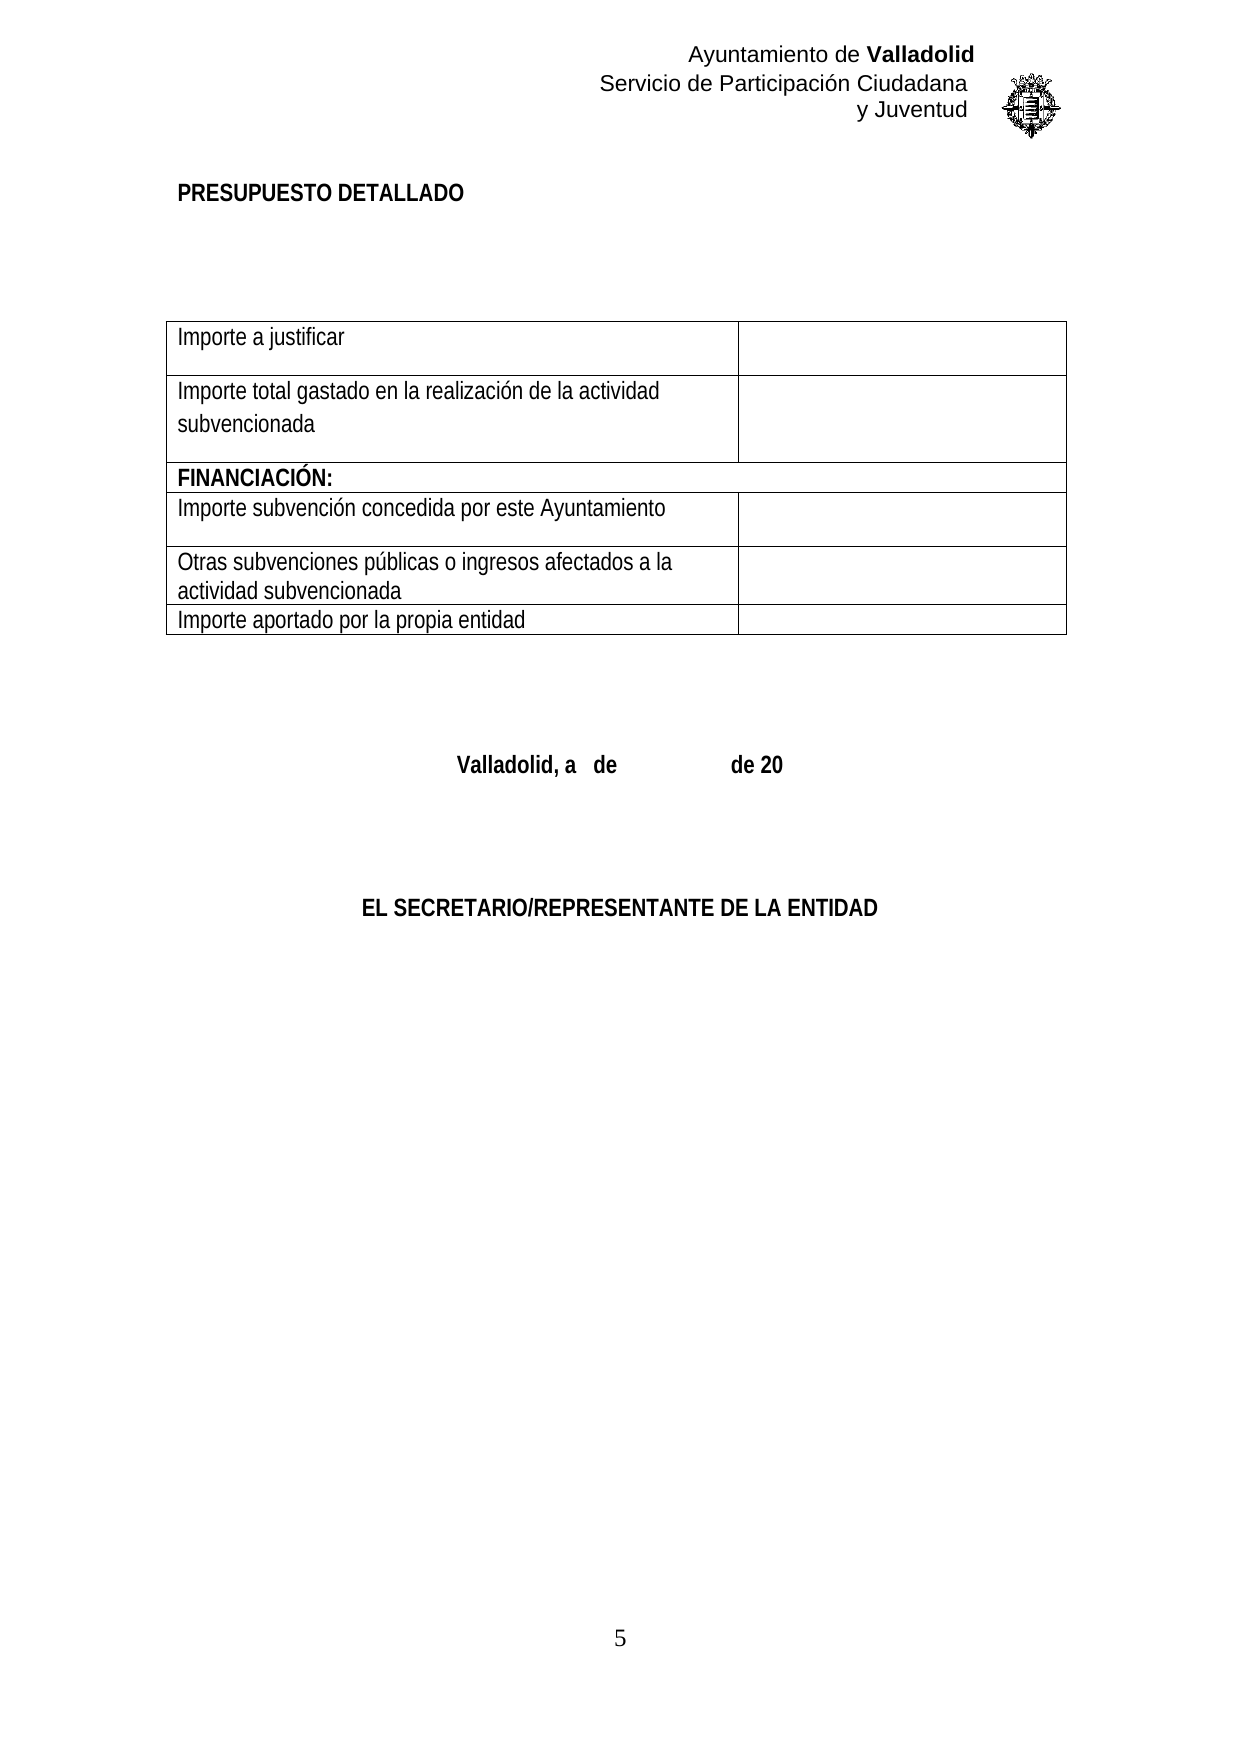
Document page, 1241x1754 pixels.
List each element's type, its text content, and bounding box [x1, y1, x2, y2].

table_cell [739, 547, 1066, 604]
text EL SECRETARIO/REPRESENTANTE DE LA ENTIDAD [177, 893, 1063, 921]
table_cell Importe aportado por la propia entidad [167, 605, 738, 634]
text PRESUPUESTO DETALLADO [177, 178, 1063, 207]
text Valladolid, a de de 20 [177, 749, 1063, 778]
table_cell [739, 376, 1066, 462]
table_cell [739, 605, 1066, 634]
table_cell FINANCIACIÓN: [167, 463, 1066, 492]
table_header Importe a justificar [167, 322, 738, 375]
table_cell Otras subvenciones públicas o ingresos afectados a la actividad subvencionada [167, 547, 738, 604]
table_cell Importe total gastado en la realización de la actividad subvencionada [167, 376, 738, 462]
table_header [739, 322, 1066, 375]
table_cell Importe subvención concedida por este Ayuntamiento [167, 493, 738, 546]
table_cell [739, 493, 1066, 546]
picture [999, 70, 1064, 142]
